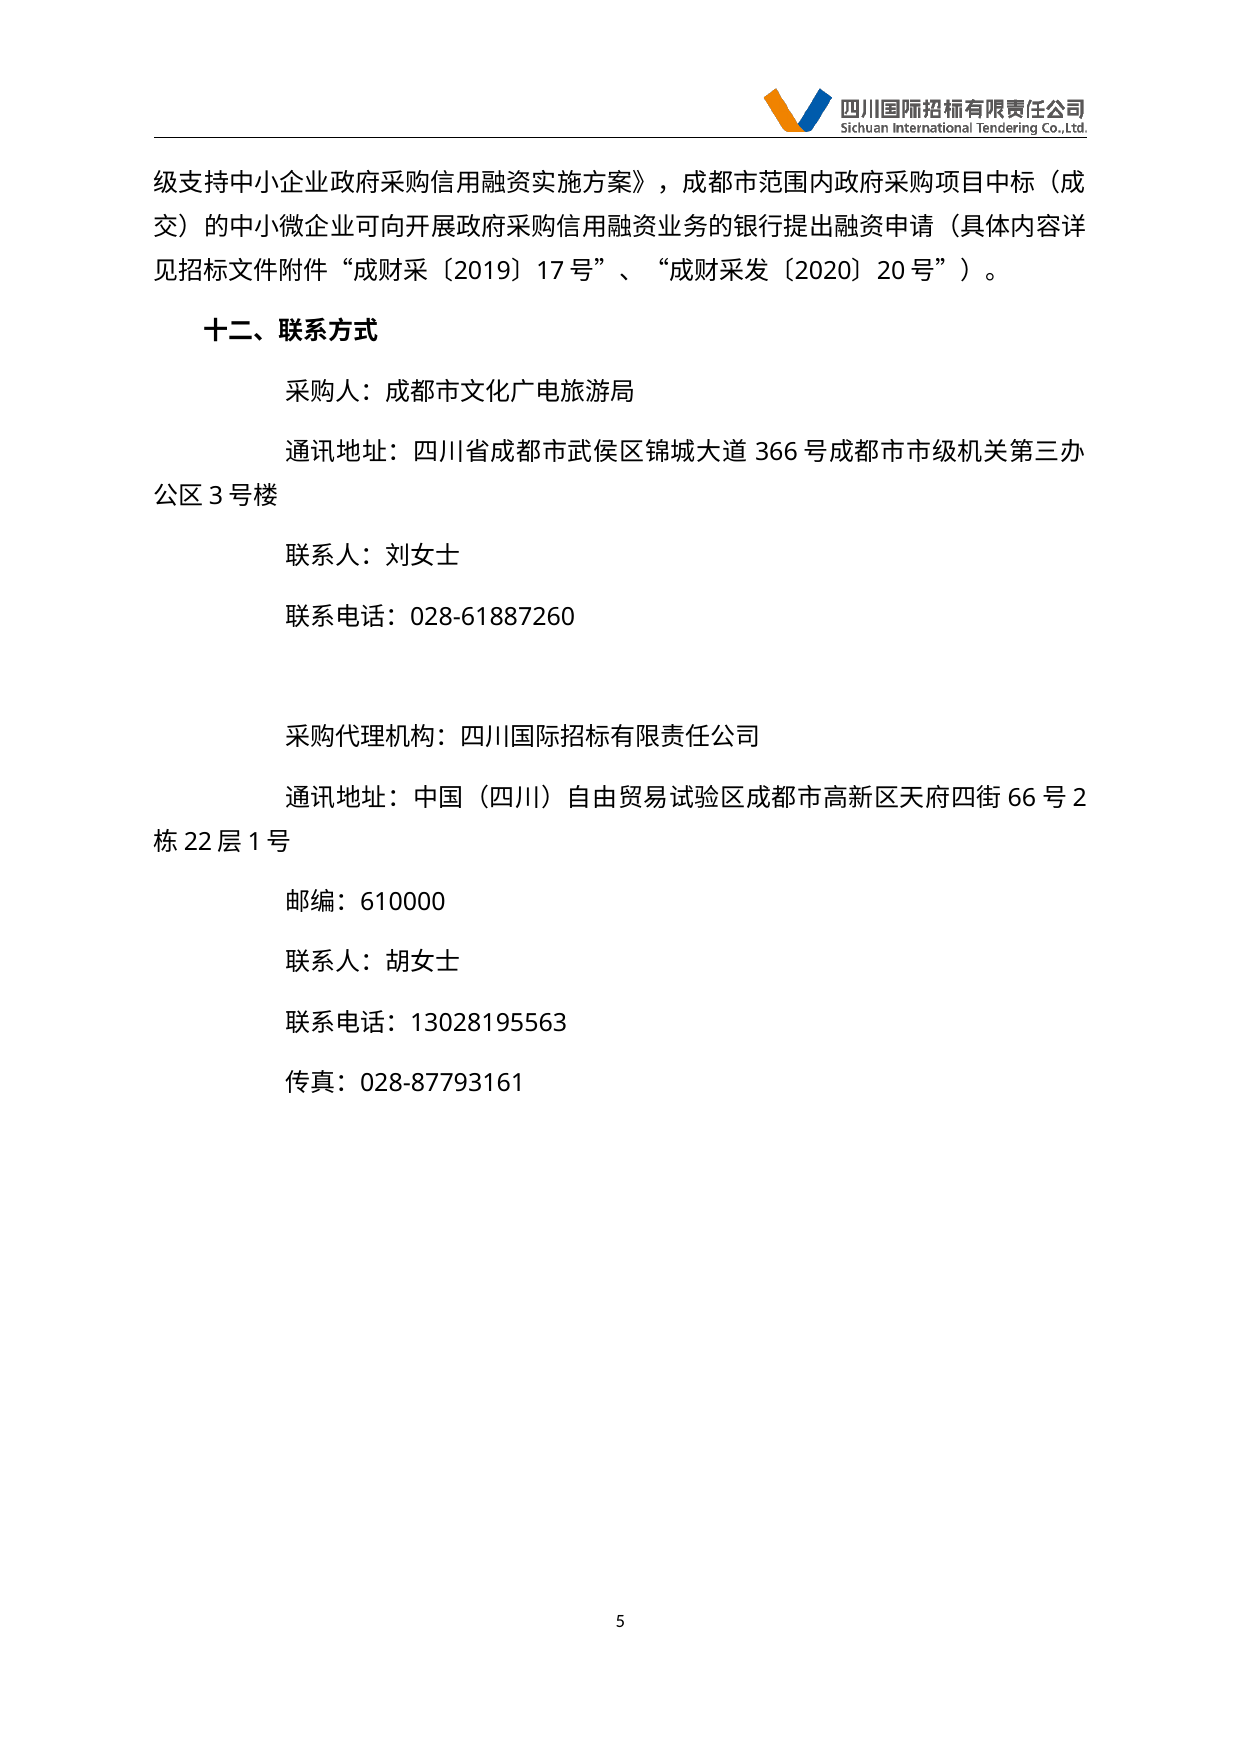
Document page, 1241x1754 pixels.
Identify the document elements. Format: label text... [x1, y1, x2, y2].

text 联系电话：028-61887260 [153, 590, 1087, 634]
text 联系电话：13028195563 [153, 996, 1087, 1040]
text 传真：028-87793161 [153, 1057, 1087, 1100]
text 十二、联系方式 [153, 304, 1087, 348]
text 邮编：610000 [153, 875, 1087, 919]
text 采购人：成都市文化广电旅游局 [153, 365, 1087, 409]
text 联系人：刘女士 [153, 529, 1087, 573]
text 采购代理机构：四川国际招标有限责任公司 [153, 711, 1087, 754]
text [153, 157, 1087, 288]
text 通讯地址：中国（四川）自由贸易试验区成都市高新区天府四街66号2栋22层1号 [153, 771, 1087, 859]
picture [763, 88, 1087, 135]
text 通讯地址：四川省成都市武侯区锦城大道366号成都市市级机关第三办公区3号楼 [153, 425, 1087, 513]
text 联系人：胡女士 [153, 936, 1087, 979]
